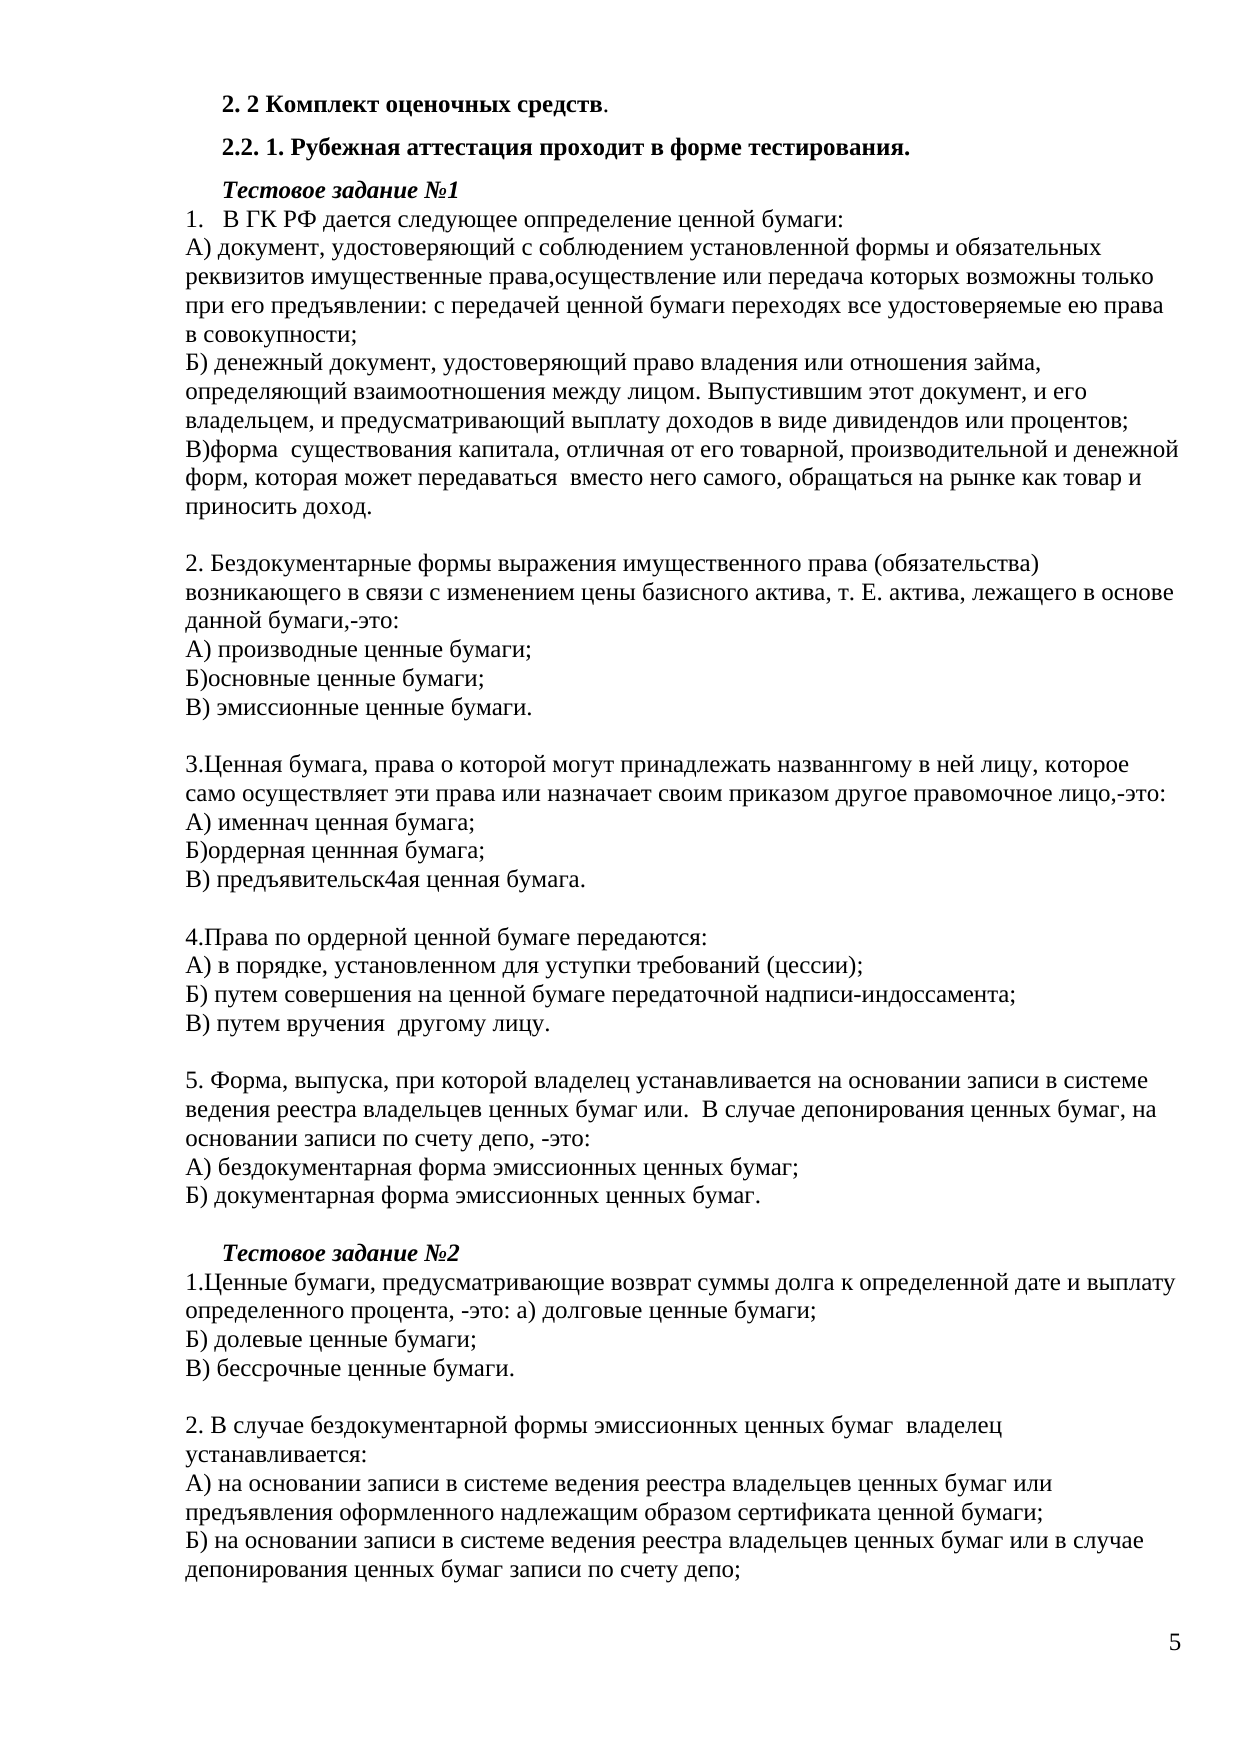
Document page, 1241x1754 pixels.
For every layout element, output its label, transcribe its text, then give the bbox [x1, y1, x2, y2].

text 3.Ценная бумага, права о которой могут принадлежать названнгому в ней лицу, которое само осуществляет эти права или назначает своим приказом другое правомочное лицо,-это: [185, 749, 1181, 807]
text Б) долевые ценные бумаги; [185, 1324, 1181, 1353]
text 2.2. 1. Рубежная аттестация проходит в форме тестирования. [148, 132, 1181, 161]
text А) производные ценные бумаги; [185, 634, 1181, 663]
text В)форма существования капитала, отличная от его товарной, производительной и денежной форм, которая может передаваться вместо него самого, обращаться на рынке как товар и приносить доход. [185, 434, 1181, 520]
text А) в порядке, установленном для уступки требований (цессии); [185, 950, 1181, 979]
text 2. В случае бездокументарной формы эмиссионных ценных бумаг владелец устанавливается: [185, 1410, 1181, 1468]
text В) путем вручения другому лицу. [185, 1008, 1181, 1037]
text А) бездокументарная форма эмиссионных ценных бумаг; [185, 1152, 1181, 1180]
text Б) путем совершения на ценной бумаге передаточной надписи-индоссамента; [185, 979, 1181, 1008]
text В) бессрочные ценные бумаги. [185, 1353, 1181, 1382]
text 2. 2 Комплект оценочных средств. [148, 89, 1181, 117]
text 2. Бездокументарные формы выражения имущественного права (обязательства) возникающего в связи с изменением цены базисного актива, т. Е. актива, лежащего в основе данной бумаги,-это: [185, 548, 1181, 634]
text Б) документарная форма эмиссионных ценных бумаг. [185, 1180, 1181, 1209]
text 1.Ценные бумаги, предусматривающие возврат суммы долга к определенной дате и выплату определенного процента, -это: а) долговые ценные бумаги; [185, 1267, 1181, 1324]
text Тестовое задание №2 [148, 1238, 1181, 1267]
text Б) денежный документ, удостоверяющий право владения или отношения займа, определяющий взаимоотношения между лицом. Выпустившим этот документ, и его владельцем, и предусматривающий выплату доходов в виде дивидендов или процентов; [185, 347, 1181, 434]
text В) предъявительск4ая ценная бумага. [185, 864, 1181, 893]
text В) эмиссионные ценные бумаги. [185, 692, 1181, 720]
text Б) на основании записи в системе ведения реестра владельцев ценных бумаг или в случае депонирования ценных бумаг записи по счету депо; [185, 1525, 1181, 1583]
text 5. Форма, выпуска, при которой владелец устанавливается на основании записи в системе ведения реестра владельцев ценных бумаг или. В случае депонирования ценных бумаг, на основании записи по счету депо, -это: [185, 1065, 1181, 1152]
text Б)основные ценные бумаги; [185, 663, 1181, 692]
text А) на основании записи в системе ведения реестра владельцев ценных бумаг или предъявления оформленного надлежащим образом сертификата ценной бумаги; [185, 1468, 1181, 1525]
text А) именнач ценная бумага; [185, 807, 1181, 835]
text А) документ, удостоверяющий с соблюдением установленной формы и обязательных реквизитов имущественные права,осуществление или передача которых возможны только при его предъявлении: с передачей ценной бумаги переходях все удостоверяемые ею права в совокупности; [185, 232, 1181, 347]
list В ГК РФ дается следующее оппределение ценной бумаги: [185, 204, 1181, 232]
text Тестовое задание №1 [148, 175, 1181, 204]
text 4.Права по ордерной ценной бумаге передаются: [185, 922, 1181, 950]
text Б)ордерная ценнная бумага; [185, 835, 1181, 864]
